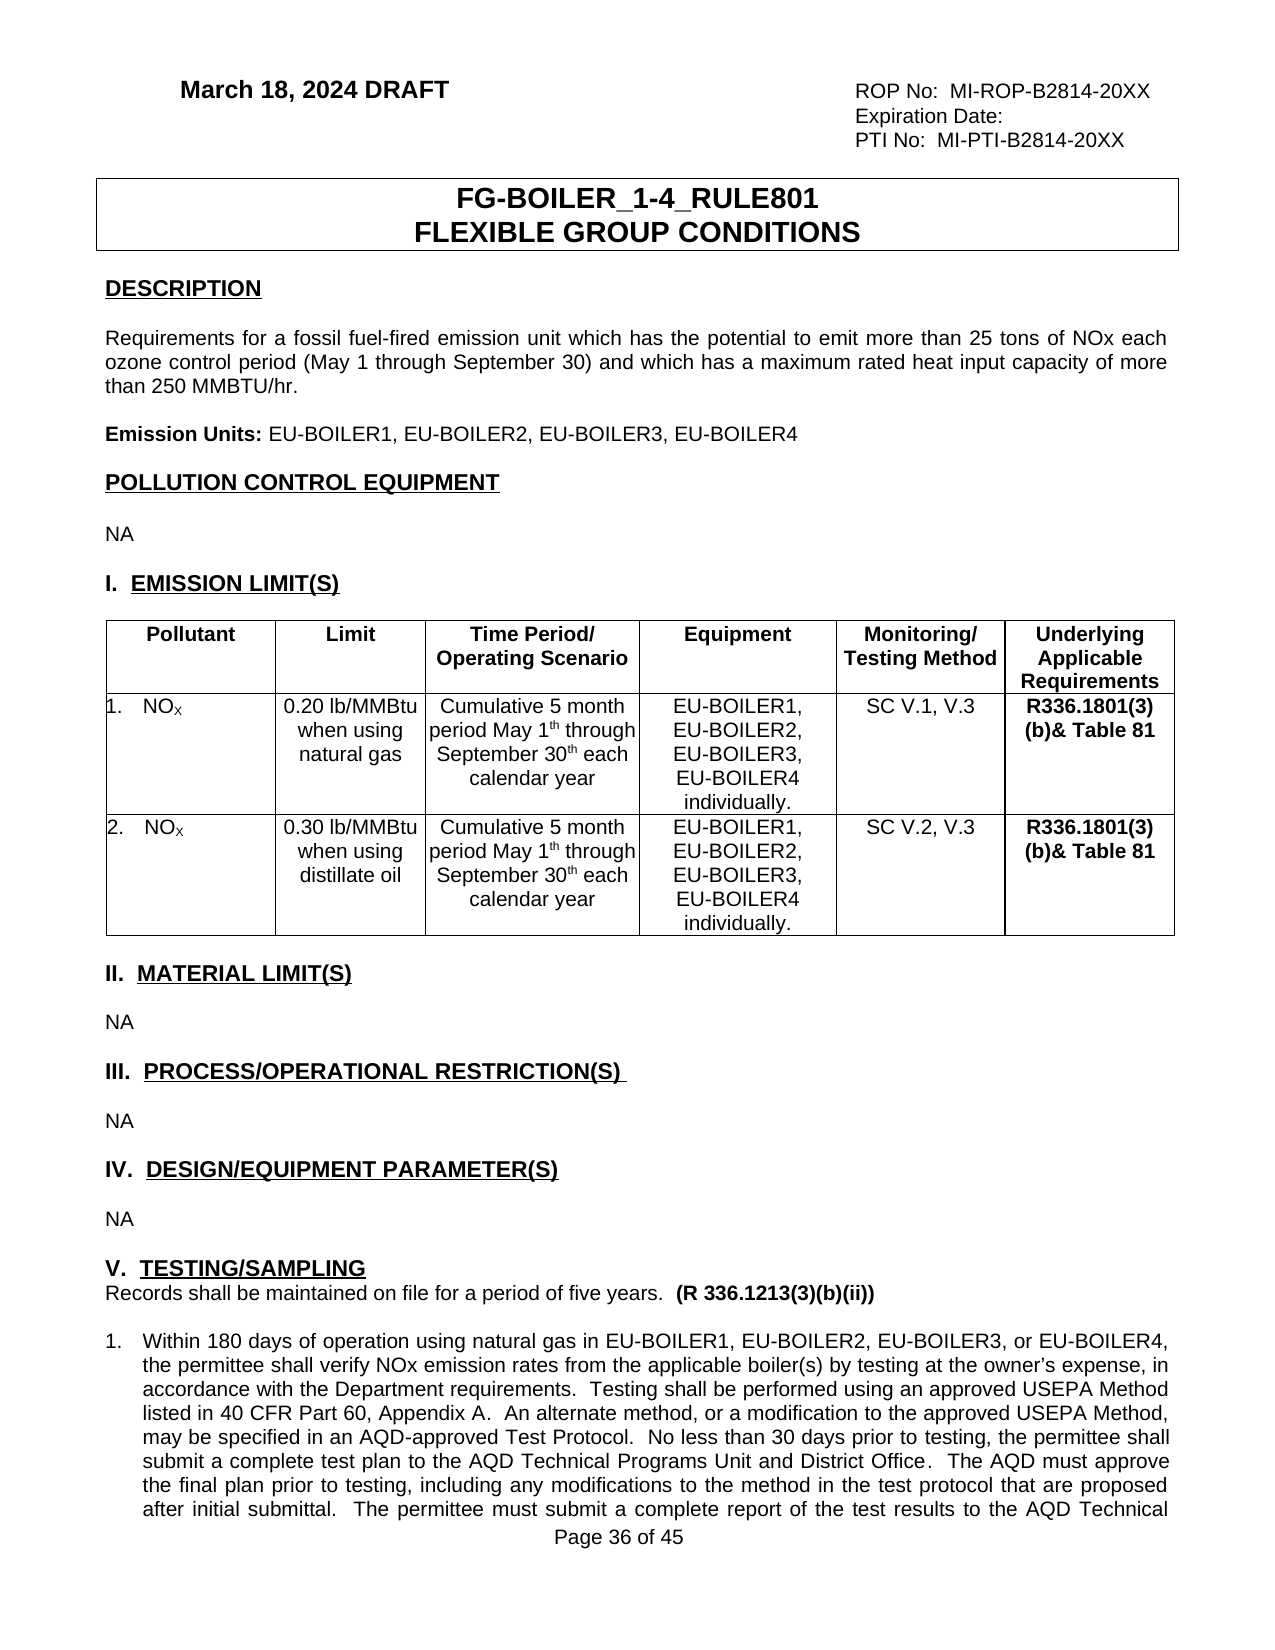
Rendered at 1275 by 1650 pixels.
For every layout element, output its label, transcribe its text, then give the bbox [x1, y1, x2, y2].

text FLEXIBLE GROUP CONDITIONS [97, 212, 1178, 250]
text I. EMISSION LIMIT(S) [105, 570, 1170, 596]
text NA [105, 1108, 1170, 1132]
table_cell Cumulative 5 month period May 1th through September 30th each calendar year [426, 815, 639, 935]
text NA [105, 522, 1170, 546]
table_header Underlying Applicable Requirements [1006, 621, 1174, 693]
table_cell SC V.1, V.3 [837, 694, 1004, 814]
text V. TESTING/SAMPLING [105, 1254, 1170, 1281]
table_cell NOX [107, 694, 275, 814]
table_cell EU-BOILER1, EU-BOILER2, EU-BOILER3, EU-BOILER4 individually. [640, 694, 836, 814]
table_header Equipment [640, 621, 836, 693]
table_cell 0.20 lb/MMBtu when using natural gas [276, 694, 425, 814]
text IV. DESIGN/EQUIPMENT PARAMETER(S) [105, 1156, 1170, 1183]
text DESCRIPTION [105, 275, 1170, 302]
table_cell NOX [107, 815, 275, 935]
table_cell R336.1801(3)(b)& Table 81 [1006, 815, 1174, 935]
table_header Limit [276, 621, 425, 693]
text POLLUTION CONTROL EQUIPMENT [105, 469, 1170, 496]
text III. PROCESS/OPERATIONAL RESTRICTION(S) [105, 1058, 1170, 1084]
text Requirements for a fossil fuel-fired emission unit which has the potential to emit more than 25 tons of NOx each ozone control period (May 1 through September 30) and which has a maximum rated heat input capacity of more than 250 MMBTU/hr. [105, 326, 1170, 397]
text Records shall be maintained on file for a period of five years. (R 336.1213(3)(b)(ii)) [105, 1281, 1170, 1305]
text Emission Units: EU-BOILER1, EU-BOILER2, EU-BOILER3, EU-BOILER4 [105, 421, 1170, 445]
table_header Time Period/ Operating Scenario [426, 621, 639, 693]
table_cell Cumulative 5 month period May 1th through September 30th each calendar year [426, 694, 639, 814]
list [105, 1329, 1170, 1521]
text II. MATERIAL LIMIT(S) [105, 960, 1170, 986]
table_cell EU-BOILER1, EU-BOILER2, EU-BOILER3, EU-BOILER4 individually. [640, 815, 836, 935]
text NA [105, 1207, 1170, 1231]
table_cell SC V.2, V.3 [837, 815, 1004, 935]
text NA [105, 1010, 1170, 1034]
table_cell 0.30 lb/MMBtu when using distillate oil [276, 815, 425, 935]
table_header Pollutant [107, 621, 275, 693]
subtitle FG-BOILER_1-4_RULE801 [97, 179, 1178, 212]
table_header Monitoring/ Testing Method [837, 621, 1004, 693]
table_cell R336.1801(3)(b)& Table 81 [1006, 694, 1174, 814]
